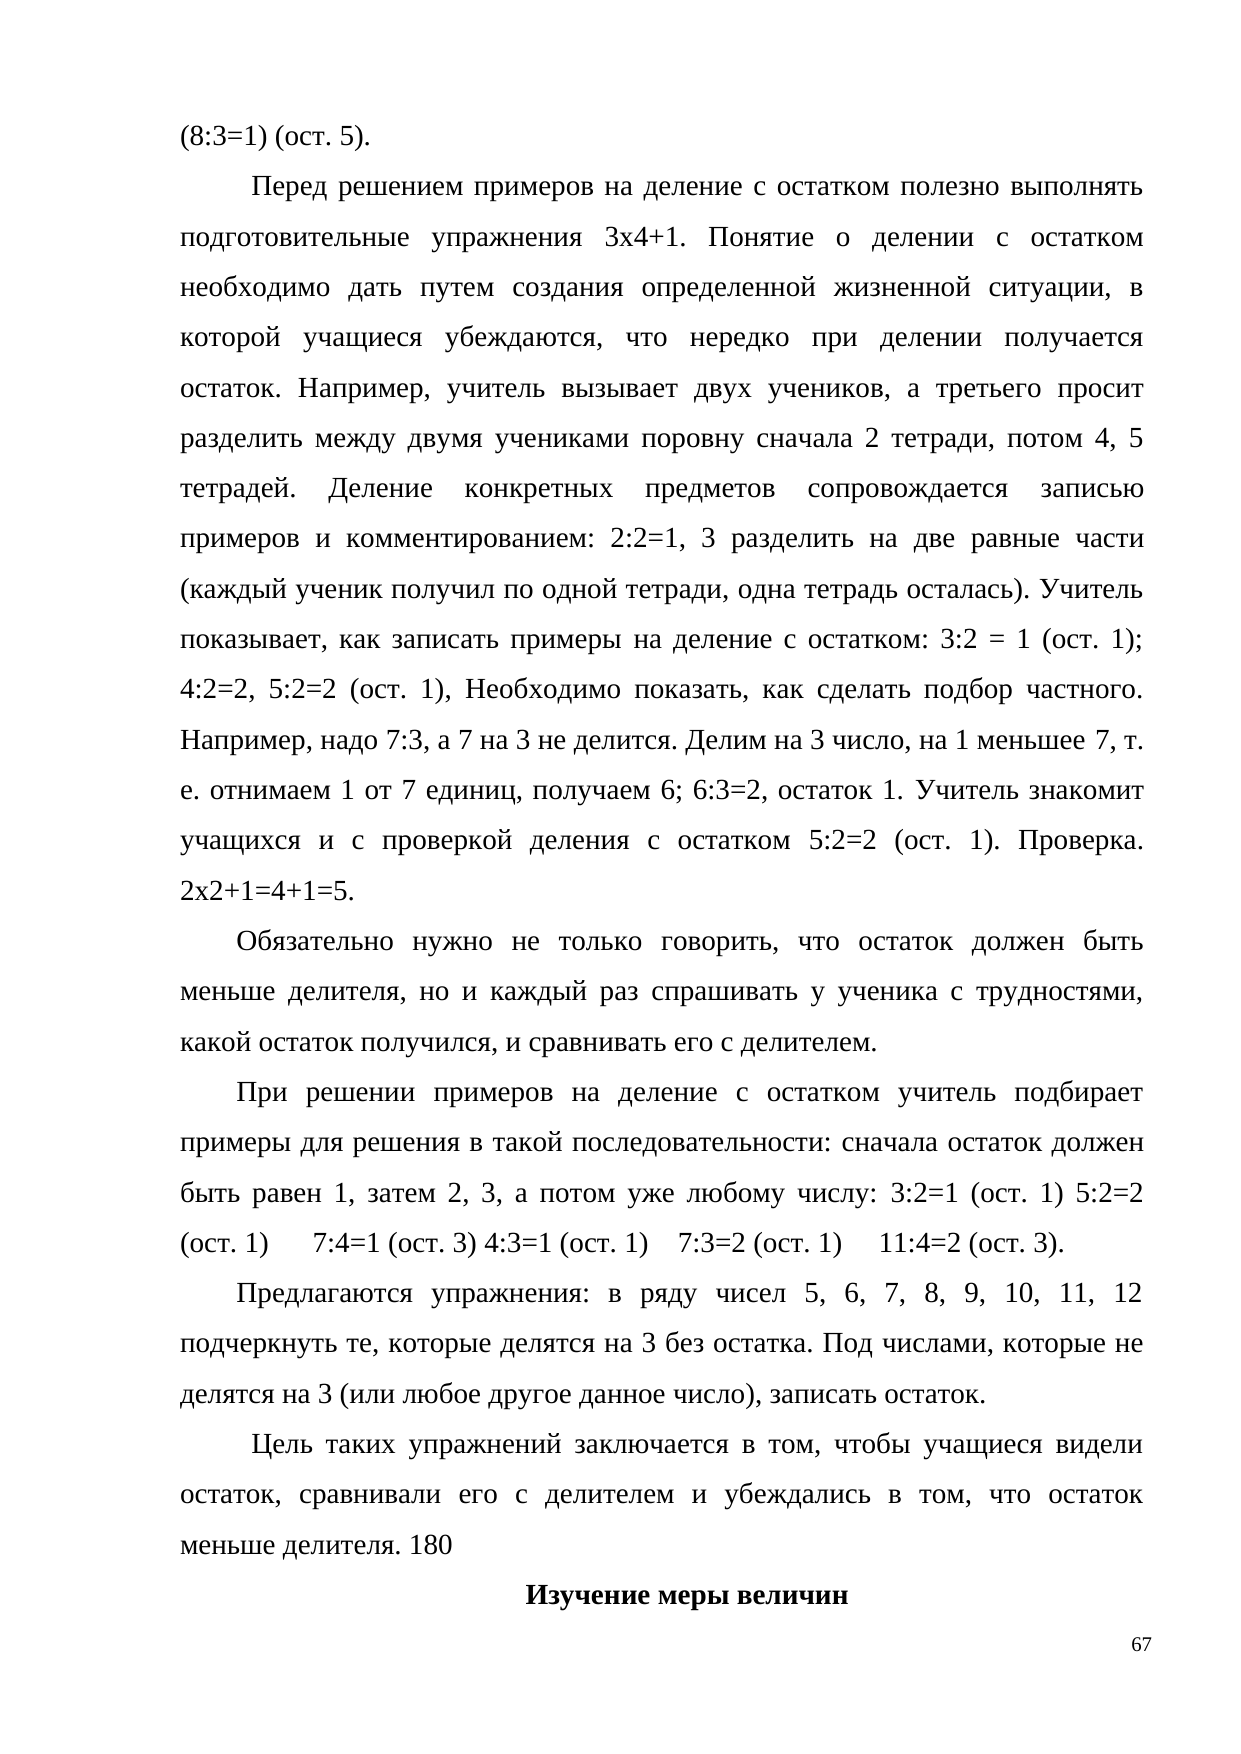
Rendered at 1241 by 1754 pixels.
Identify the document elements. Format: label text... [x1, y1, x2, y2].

text Цель таких упражнений заключается в том, чтобы учащиеся видели остаток, сравнивали его с делителем и убеждались в том, что остаток меньше делителя. 180 [180, 1426, 1144, 1560]
text Обязательно нужно не только говорить, что остаток должен быть меньше делителя, но и каждый раз спрашивать у ученика с трудностями, какой остаток получился, и сравнивать его с делителем. [180, 923, 1144, 1057]
text Перед решением примеров на деление с остатком полезно выполнять подготовительные упражнения 3x4+1. Понятие о делении с остатком необходимо дать путем создания определенной жизненной ситуации, в которой учащиеся убеждаются, что нередко при делении получается остаток. Например, учитель вызывает двух учеников, а третьего просит разделить между двумя учениками поровну сначала 2 тетради, потом 4, 5 тетрадей. Деление конкретных предметов сопровождается записью примеров и комментированием: 2:2=1, 3 разделить на две равные части (каждый ученик получил по одной тетради, одна тетрадь осталась). Учитель показывает, как записать примеры на деление с остатком: 3:2 = 1 (ост. 1); 4:2=2, 5:2=2 (ост. 1), Необходимо показать, как сделать подбор частного. Например, надо 7:3, а 7 на 3 не делится. Делим на 3 число, на 1 меньшее 7, т. е. отнимаем 1 от 7 единиц, получаем 6; 6:3=2, остаток 1. Учитель знакомит учащихся и с проверкой деления с остатком 5:2=2 (ост. 1). Проверка. 2x2+1=4+1=5. [180, 168, 1144, 906]
text Изучение меры величин [195, 1577, 1150, 1611]
text Предлагаются упражнения: в ряду чисел 5, 6, 7, 8, 9, 10, 11, 12 подчеркнуть те, которые делятся на 3 без остатка. Под числами, которые не делятся на 3 (или любое другое данное число), записать остаток. [180, 1275, 1144, 1409]
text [180, 118, 1144, 152]
text При решении примеров на деление с остатком учитель подбирает примеры для решения в такой последовательности: сначала остаток должен быть равен 1, затем 2, 3, а потом уже любому числу: 3:2=1 (ост. 1) 5:2=2 (ост. 1) 7:4=1 (ост. 3) 4:3=1 (ост. 1) 7:3=2 (ост. 1) 11:4=2 (ост. 3). [180, 1074, 1144, 1258]
